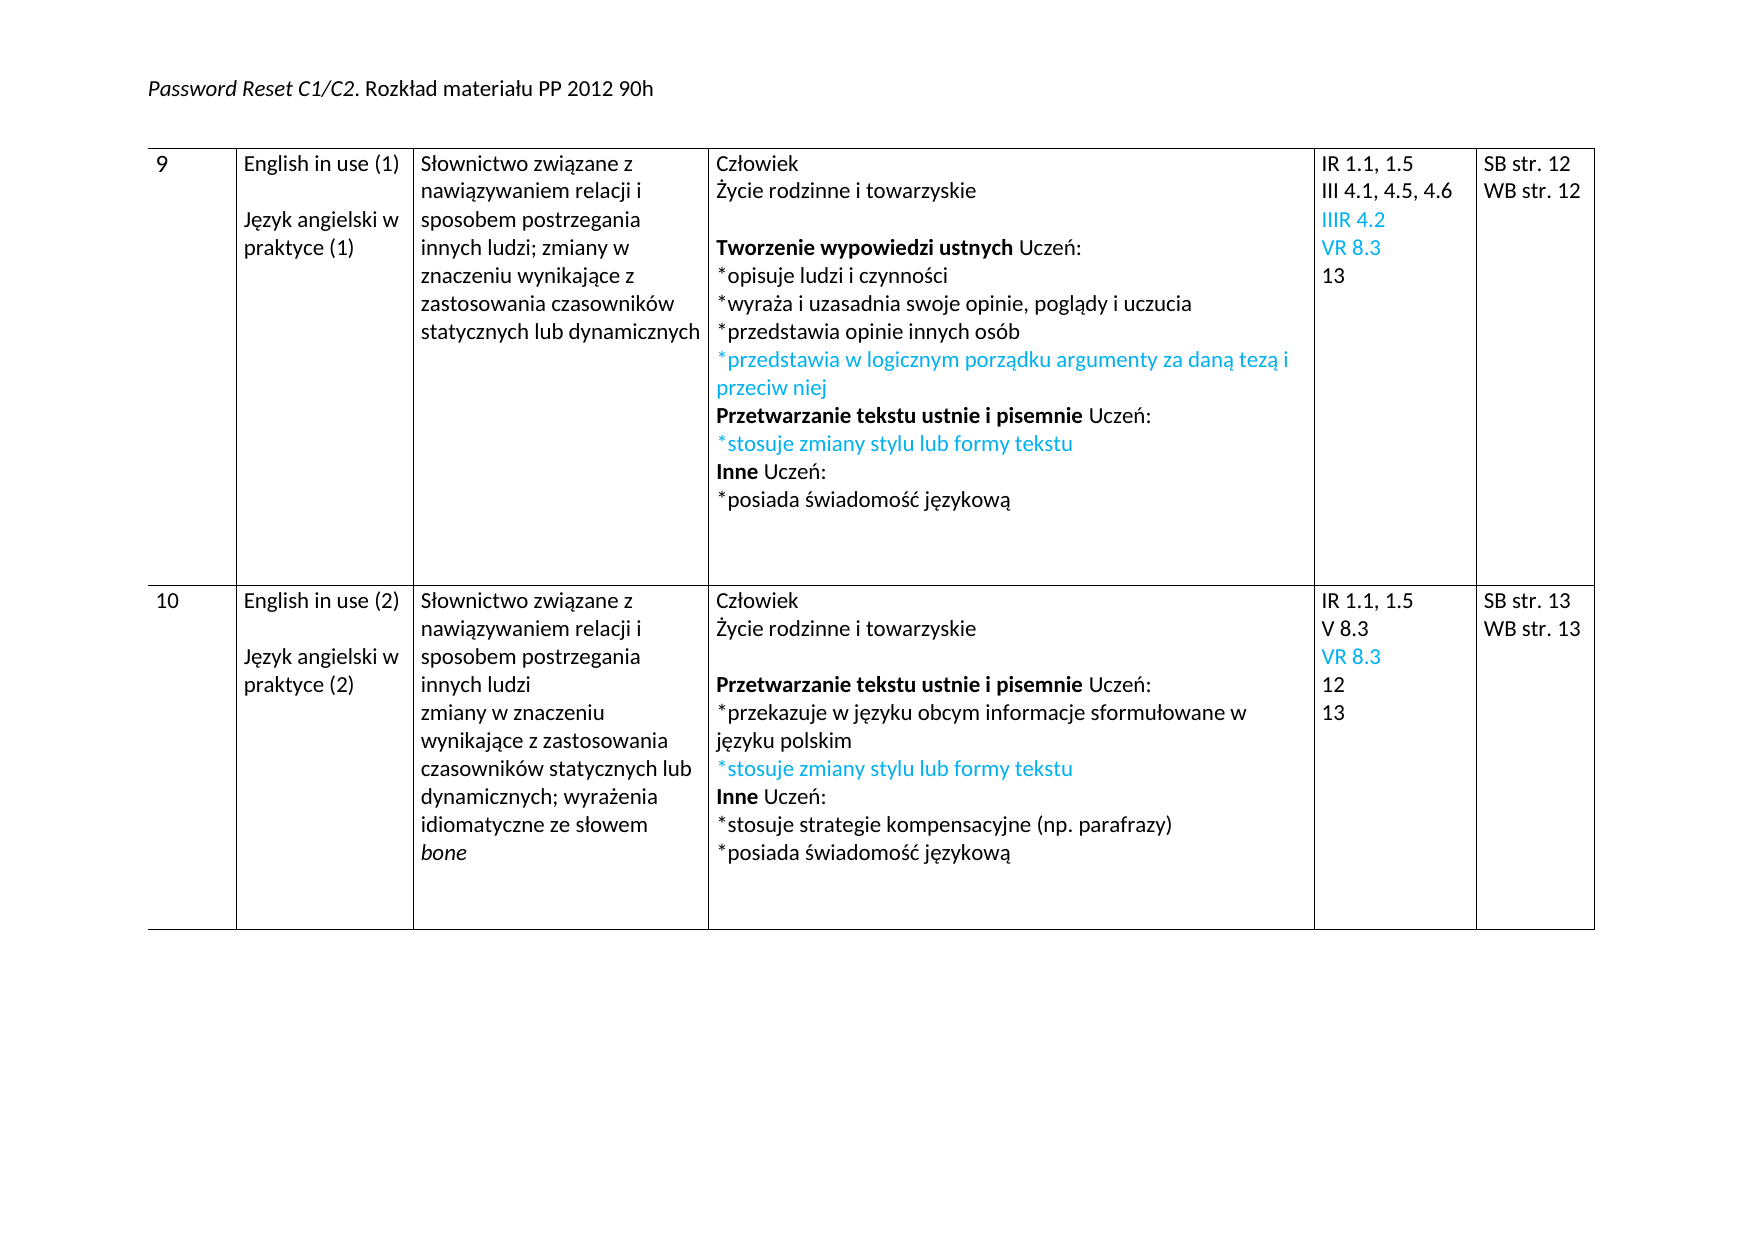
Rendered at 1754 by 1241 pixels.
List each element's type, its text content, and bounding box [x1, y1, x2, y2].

table_cell English in use (1) Język angielski w praktyce (1) [237, 149, 413, 585]
table_cell IR 1.1, 1.5 III 4.1, 4.5, 4.6 IIIR 4.2 VR 8.3 13 [1315, 149, 1476, 585]
table_cell IR 1.1, 1.5 V 8.3 VR 8.3 12 13 [1315, 586, 1476, 929]
table_cell English in use (2) Język angielski w praktyce (2) [237, 586, 413, 929]
table_cell 9 [148, 149, 236, 585]
table_cell SB str. 12 WB str. 12 [1477, 149, 1594, 585]
table_cell Słownictwo związane z nawiązywaniem relacji i sposobem postrzegania innych ludzi zmiany w znaczeniu wynikające z zastosowania czasowników statycznych lub dynamicznych; wyrażenia idiomatyczne ze słowem bone [414, 586, 708, 929]
table_cell 10 [148, 586, 236, 929]
table_cell Słownictwo związane z nawiązywaniem relacji i sposobem postrzegania innych ludzi; zmiany w znaczeniu wynikające z zastosowania czasowników statycznych lub dynamicznych [414, 149, 708, 585]
table_cell Człowiek Życie rodzinne i towarzyskie Przetwarzanie tekstu ustnie i pisemnie Uczeń: *przekazuje w języku obcym informacje sformułowane w języku polskim *stosuje zmiany stylu lub formy tekstu Inne Uczeń: *stosuje strategie kompensacyjne (np. parafrazy) *posiada świadomość językową [709, 586, 1314, 929]
table_cell SB str. 13 WB str. 13 [1477, 586, 1594, 929]
table_cell Człowiek Życie rodzinne i towarzyskie Tworzenie wypowiedzi ustnych Uczeń: *opisuje ludzi i czynności *wyraża i uzasadnia swoje opinie, poglądy i uczucia *przedstawia opinie innych osób *przedstawia w logicznym porządku argumenty za daną tezą i przeciw niej Przetwarzanie tekstu ustnie i pisemnie Uczeń: *stosuje zmiany stylu lub formy tekstu Inne Uczeń: *posiada świadomość językową [709, 149, 1314, 585]
